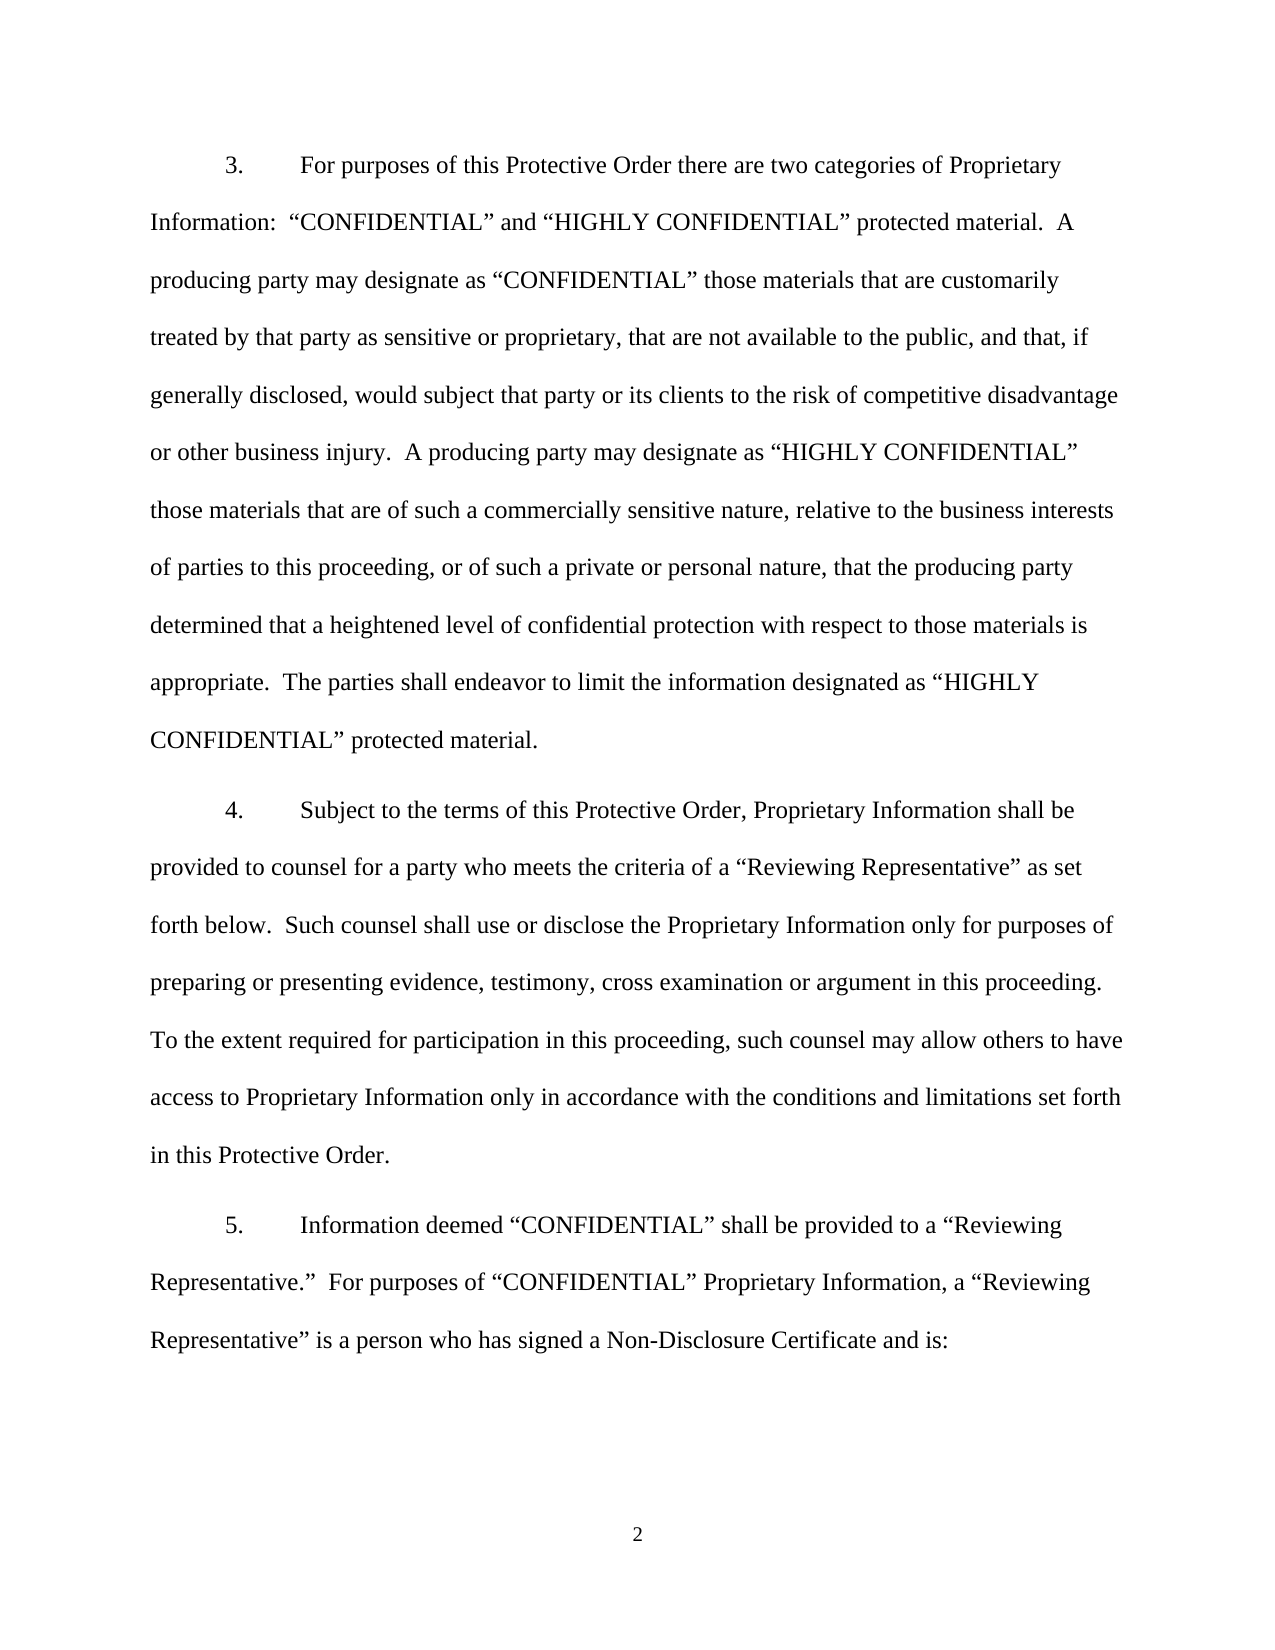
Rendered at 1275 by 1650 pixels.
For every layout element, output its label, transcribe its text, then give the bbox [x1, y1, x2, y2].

text For purposes of this Protective Order there are two categories of Proprietary Information: “CONFIDENTIAL” and “HIGHLY CONFIDENTIAL” protected material. A producing party may designate as “CONFIDENTIAL” those materials that are customarily treated by that party as sensitive or proprietary, that are not available to the public, and that, if generally disclosed, would subject that party or its clients to the risk of competitive disadvantage or other business injury. A producing party may designate as “HIGHLY CONFIDENTIAL” those materials that are of such a commercially sensitive nature, relative to the business interests of parties to this proceeding, or of such a private or personal nature, that the producing party determined that a heightened level of confidential protection with respect to those materials is appropriate. The parties shall endeavor to limit the information designated as “Highly confidential” protected material. [150, 150, 1125, 754]
text Information deemed “CONFIDENTIAL” shall be provided to a “Reviewing Representative.” For purposes of “CONFIDENTIAL” Proprietary Information, a “Reviewing Representative” is a person who has signed a Non-Disclosure Certificate and is: [150, 1210, 1125, 1354]
text Subject to the terms of this Protective Order, Proprietary Information shall be provided to counsel for a party who meets the criteria of a “Reviewing Representative” as set forth below. Such counsel shall use or disclose the Proprietary Information only for purposes of preparing or presenting evidence, testimony, cross examination or argument in this proceeding. To the extent required for participation in this proceeding, such counsel may allow others to have access to Proprietary Information only in accordance with the conditions and limitations set forth in this Protective Order. [150, 795, 1125, 1169]
